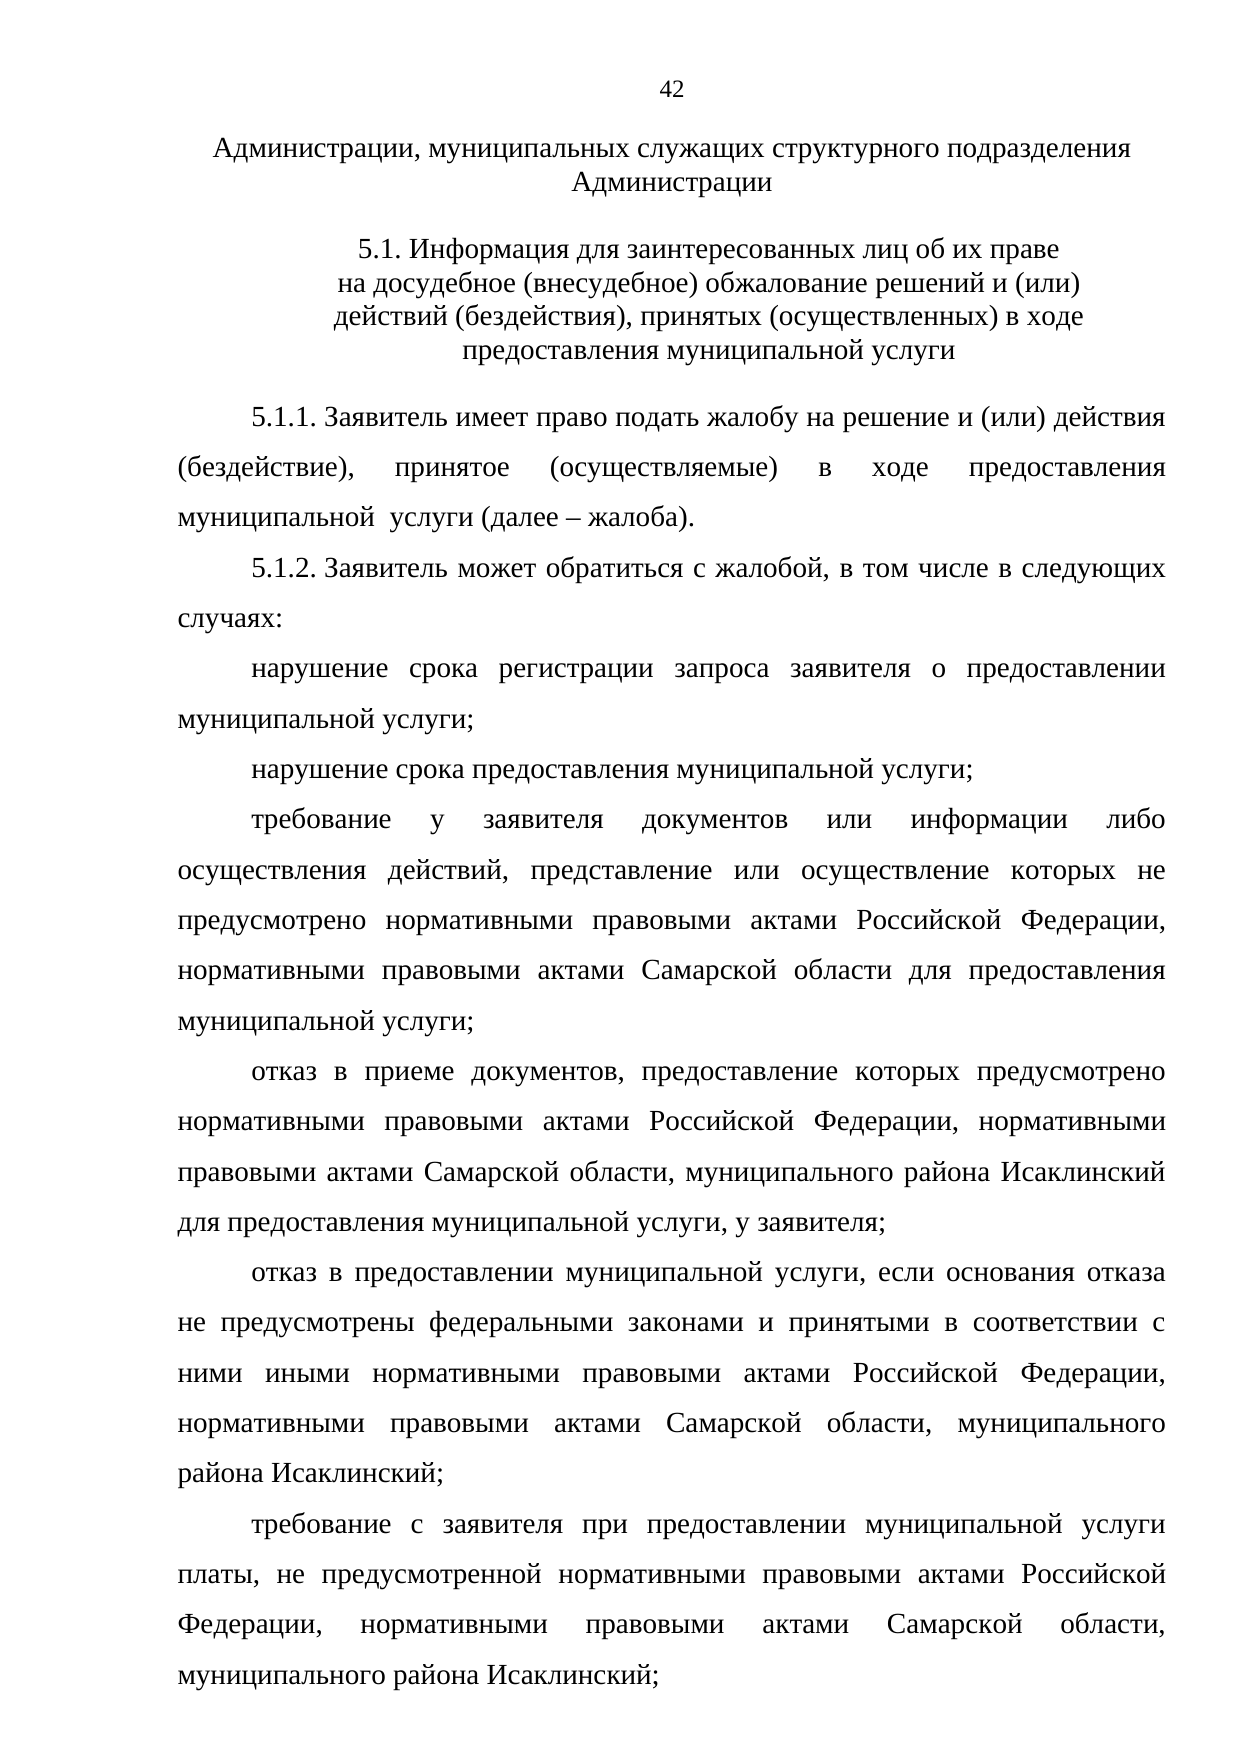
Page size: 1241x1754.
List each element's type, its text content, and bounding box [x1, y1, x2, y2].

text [177, 131, 1167, 198]
text на досудебное (внесудебное) обжалование решений и (или) [177, 265, 1167, 298]
text нарушение срока предоставления муниципальной услуги; [177, 751, 1167, 785]
text требование с заявителя при предоставлении муниципальной услуги платы, не предусмотренной нормативными правовыми актами Российской Федерации, нормативными правовыми актами Самарской области, муниципального района Исаклинский; [177, 1506, 1167, 1690]
text отказ в приеме документов, предоставление которых предусмотрено нормативными правовыми актами Российской Федерации, нормативными правовыми актами Самарской области, муниципального района Исаклинский для предоставления муниципальной услуги, у заявителя; [177, 1053, 1167, 1237]
text требование у заявителя документов или информации либо осуществления действий, представление или осуществление которых не предусмотрено нормативными правовыми актами Российской Федерации, нормативными правовыми актами Самарской области для предоставления муниципальной услуги; [177, 801, 1167, 1036]
text нарушение срока регистрации запроса заявителя о предоставлении муниципальной услуги; [177, 651, 1167, 734]
text отказ в предоставлении муниципальной услуги, если основания отказа не предусмотрены федеральными законами и принятыми в соответствии с ними иными нормативными правовыми актами Российской Федерации, нормативными правовыми актами Самарской области, муниципального района Исаклинский; [177, 1254, 1167, 1489]
text 5.1.1. Заявитель имеет право подать жалобу на решение и (или) действия (бездействие), принятое (осуществляемые) в ходе предоставления муниципальной услуги (далее – жалоба). [177, 399, 1167, 533]
text действий (бездействия), принятых (осуществленных) в ходе [177, 298, 1167, 332]
text 5.1. Информация для заинтересованных лиц об их праве [177, 231, 1167, 265]
text предоставления муниципальной услуги [177, 332, 1167, 365]
text 5.1.2. Заявитель может обратиться с жалобой, в том числе в следующих случаях: [177, 550, 1167, 634]
